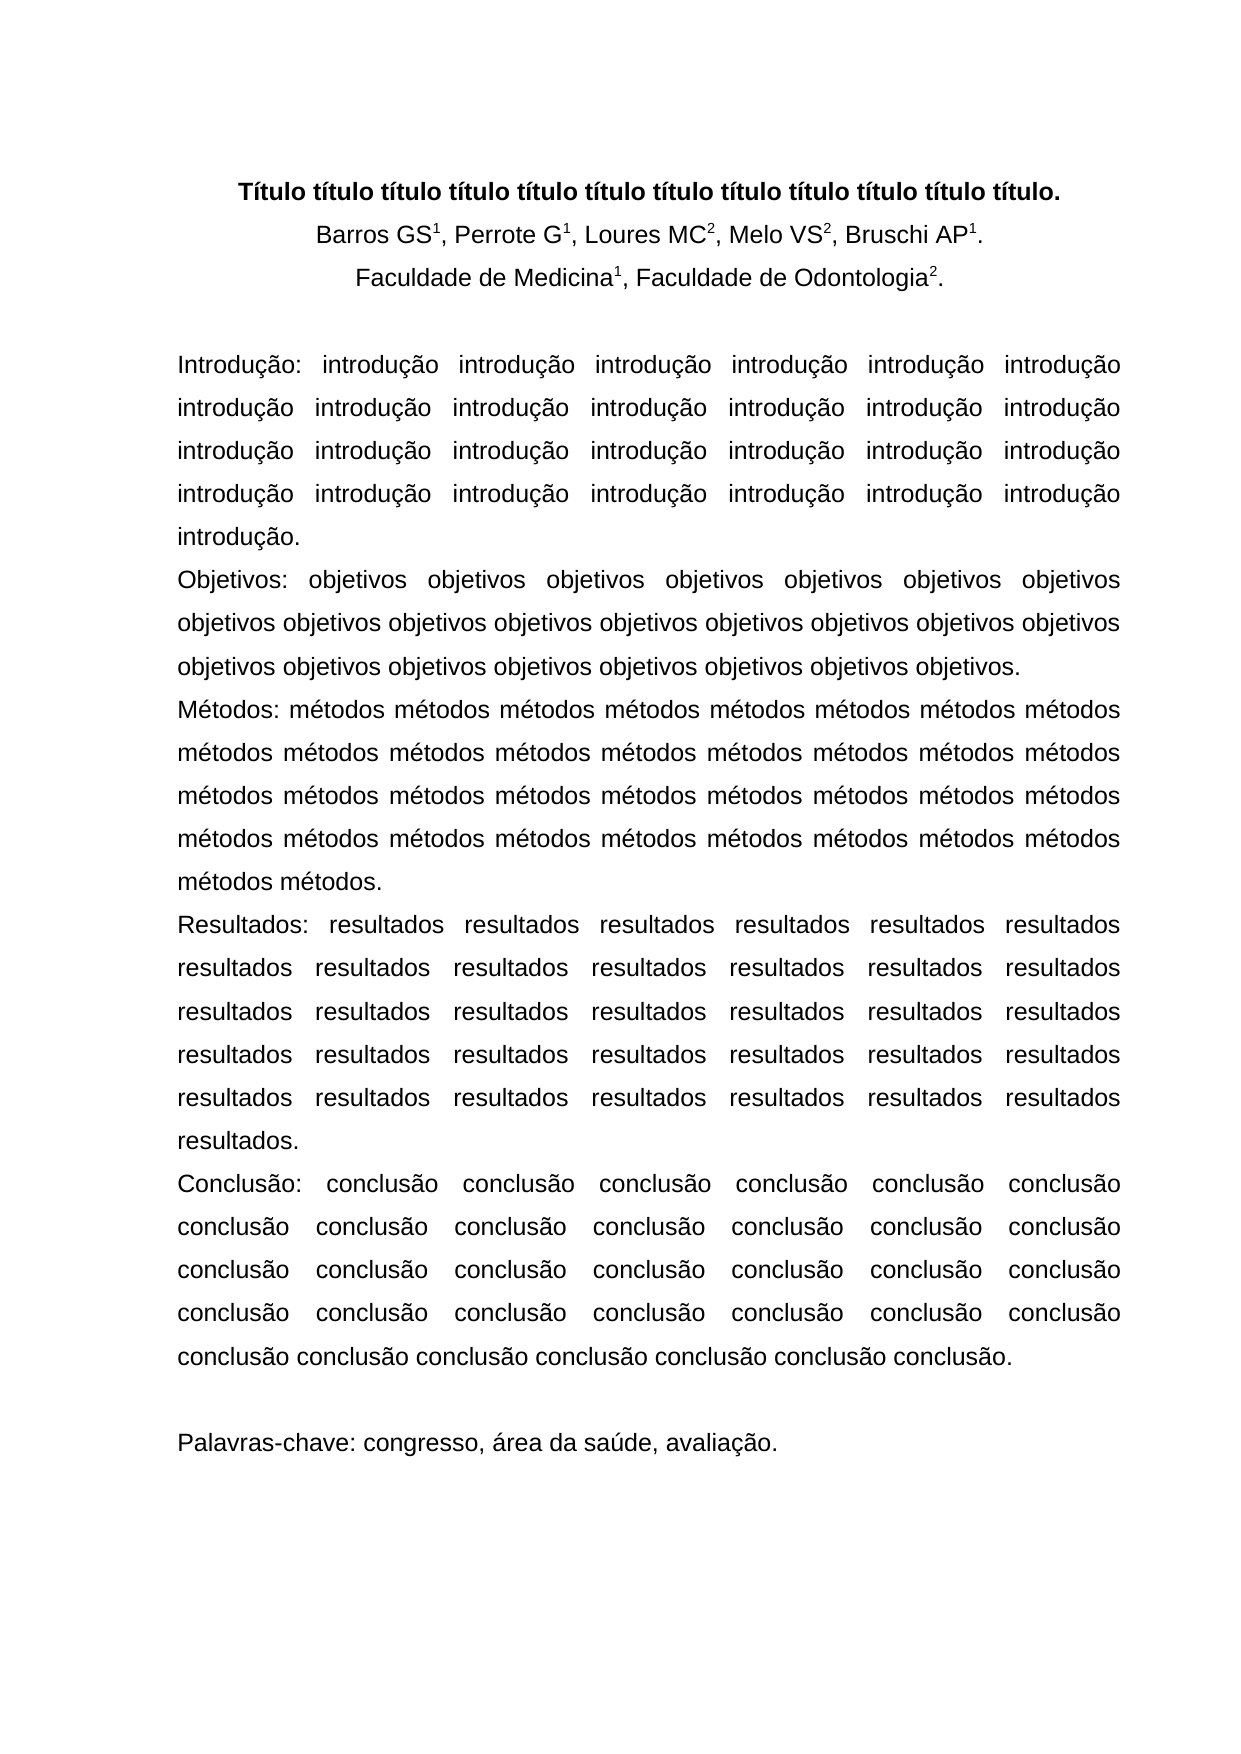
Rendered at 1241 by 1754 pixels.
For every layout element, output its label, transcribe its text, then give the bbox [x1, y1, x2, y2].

text Palavras-chave: congresso, área da saúde, avaliação. [177, 1428, 1122, 1456]
text Faculdade de Medicina1, Faculdade de Odontologia2. [177, 263, 1122, 292]
text Barros GS1, Perrote G1, Loures MC2, Melo VS2, Bruschi AP1. [177, 220, 1122, 249]
text Objetivos: objetivos objetivos objetivos objetivos objetivos objetivos objetivos objetivos objetivos objetivos objetivos objetivos objetivos objetivos objetivos objetivos objetivos objetivos objetivos objetivos objetivos objetivos objetivos objetivos. [177, 565, 1122, 680]
text Métodos: métodos métodos métodos métodos métodos métodos métodos métodos métodos métodos métodos métodos métodos métodos métodos métodos métodos métodos métodos métodos métodos métodos métodos métodos métodos métodos métodos métodos métodos métodos métodos métodos métodos métodos métodos métodos métodos. [177, 694, 1122, 896]
text Conclusão: conclusão conclusão conclusão conclusão conclusão conclusão conclusão conclusão conclusão conclusão conclusão conclusão conclusão conclusão conclusão conclusão conclusão conclusão conclusão conclusão conclusão conclusão conclusão conclusão conclusão conclusão conclusão conclusão conclusão conclusão conclusão conclusão conclusão conclusão. [177, 1169, 1122, 1370]
text Introdução: introdução introdução introdução introdução introdução introdução introdução introdução introdução introdução introdução introdução introdução introdução introdução introdução introdução introdução introdução introdução introdução introdução introdução introdução introdução introdução introdução introdução. [177, 349, 1122, 551]
text Título título título título título título título título título título título título. [177, 177, 1122, 206]
text Resultados: resultados resultados resultados resultados resultados resultados resultados resultados resultados resultados resultados resultados resultados resultados resultados resultados resultados resultados resultados resultados resultados resultados resultados resultados resultados resultados resultados resultados resultados resultados resultados resultados resultados resultados resultados. [177, 910, 1122, 1154]
